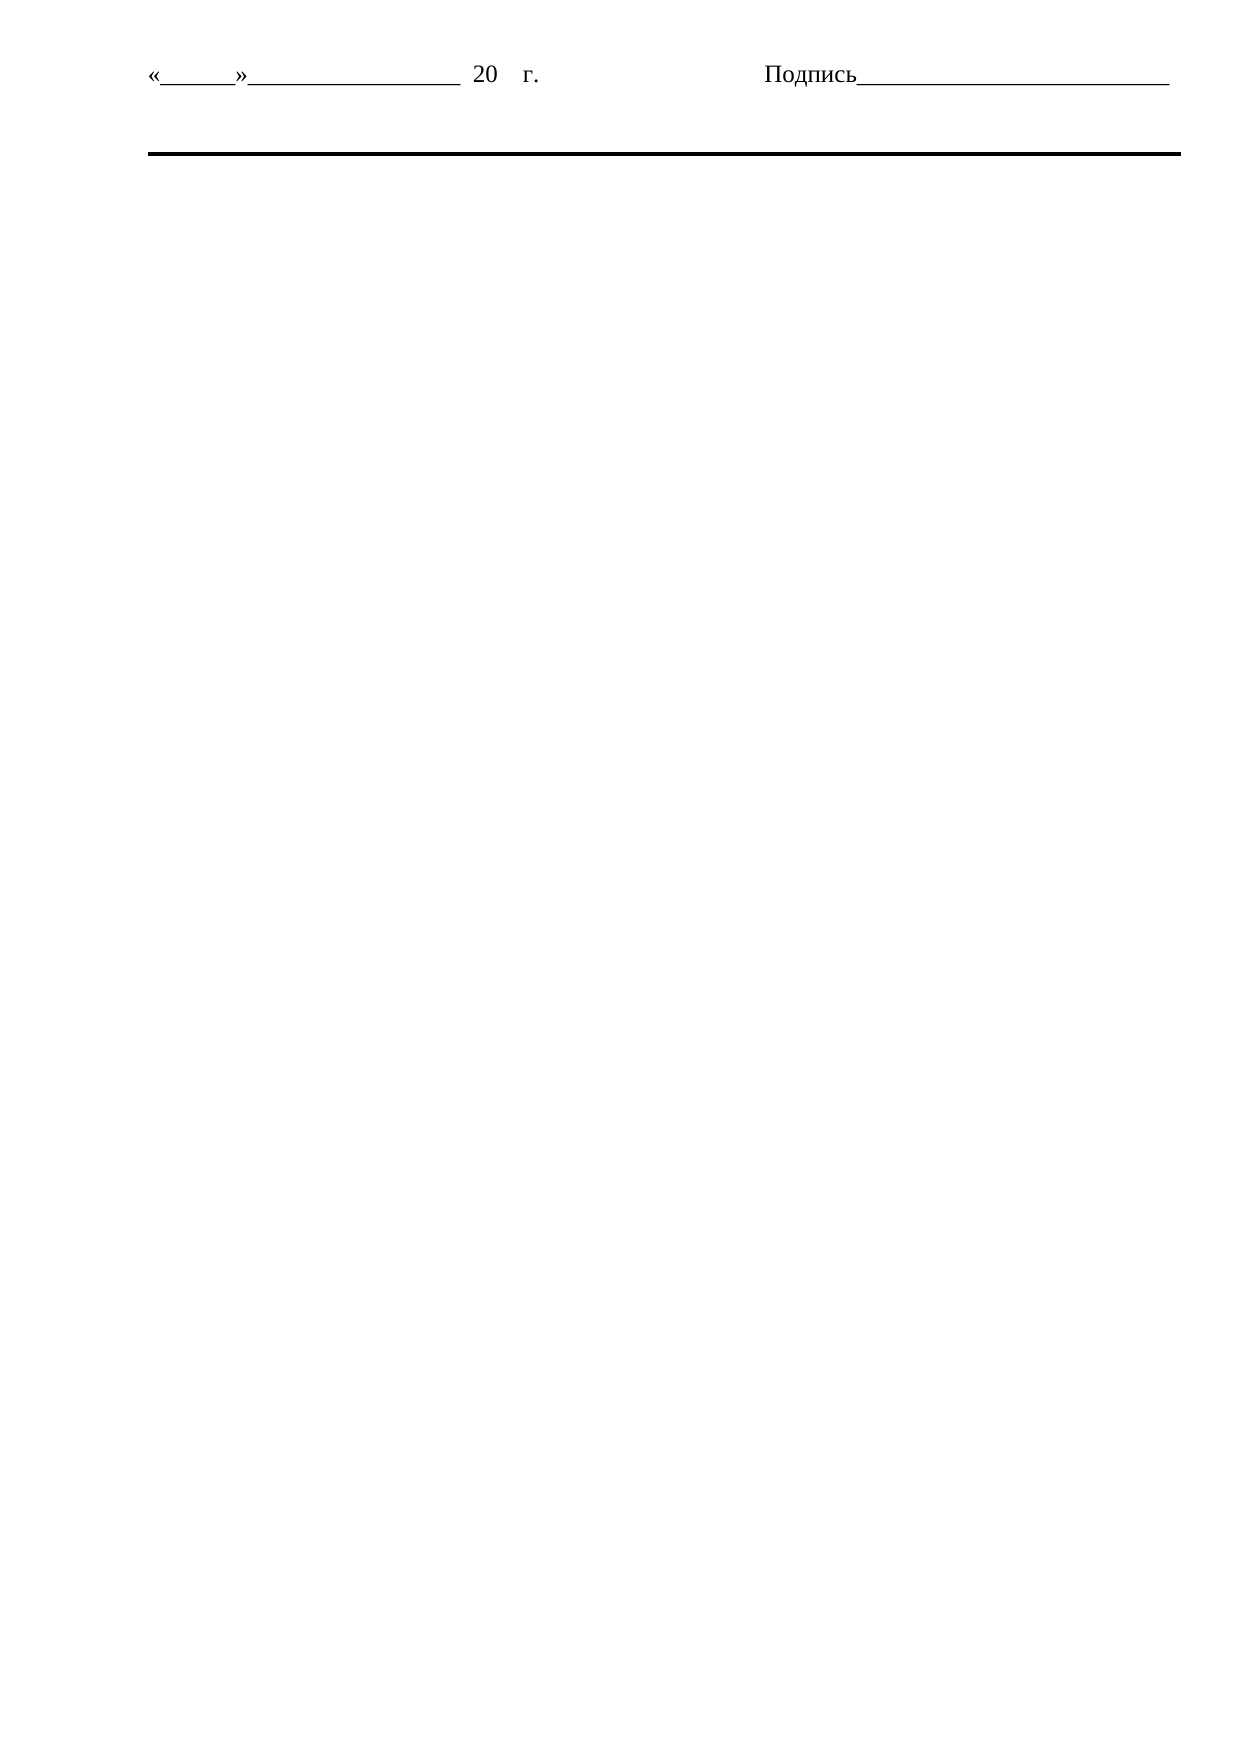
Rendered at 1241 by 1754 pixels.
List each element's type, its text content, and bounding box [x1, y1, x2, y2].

text «______»_________________ 20 г. Подпись_________________________ [148, 59, 1181, 152]
